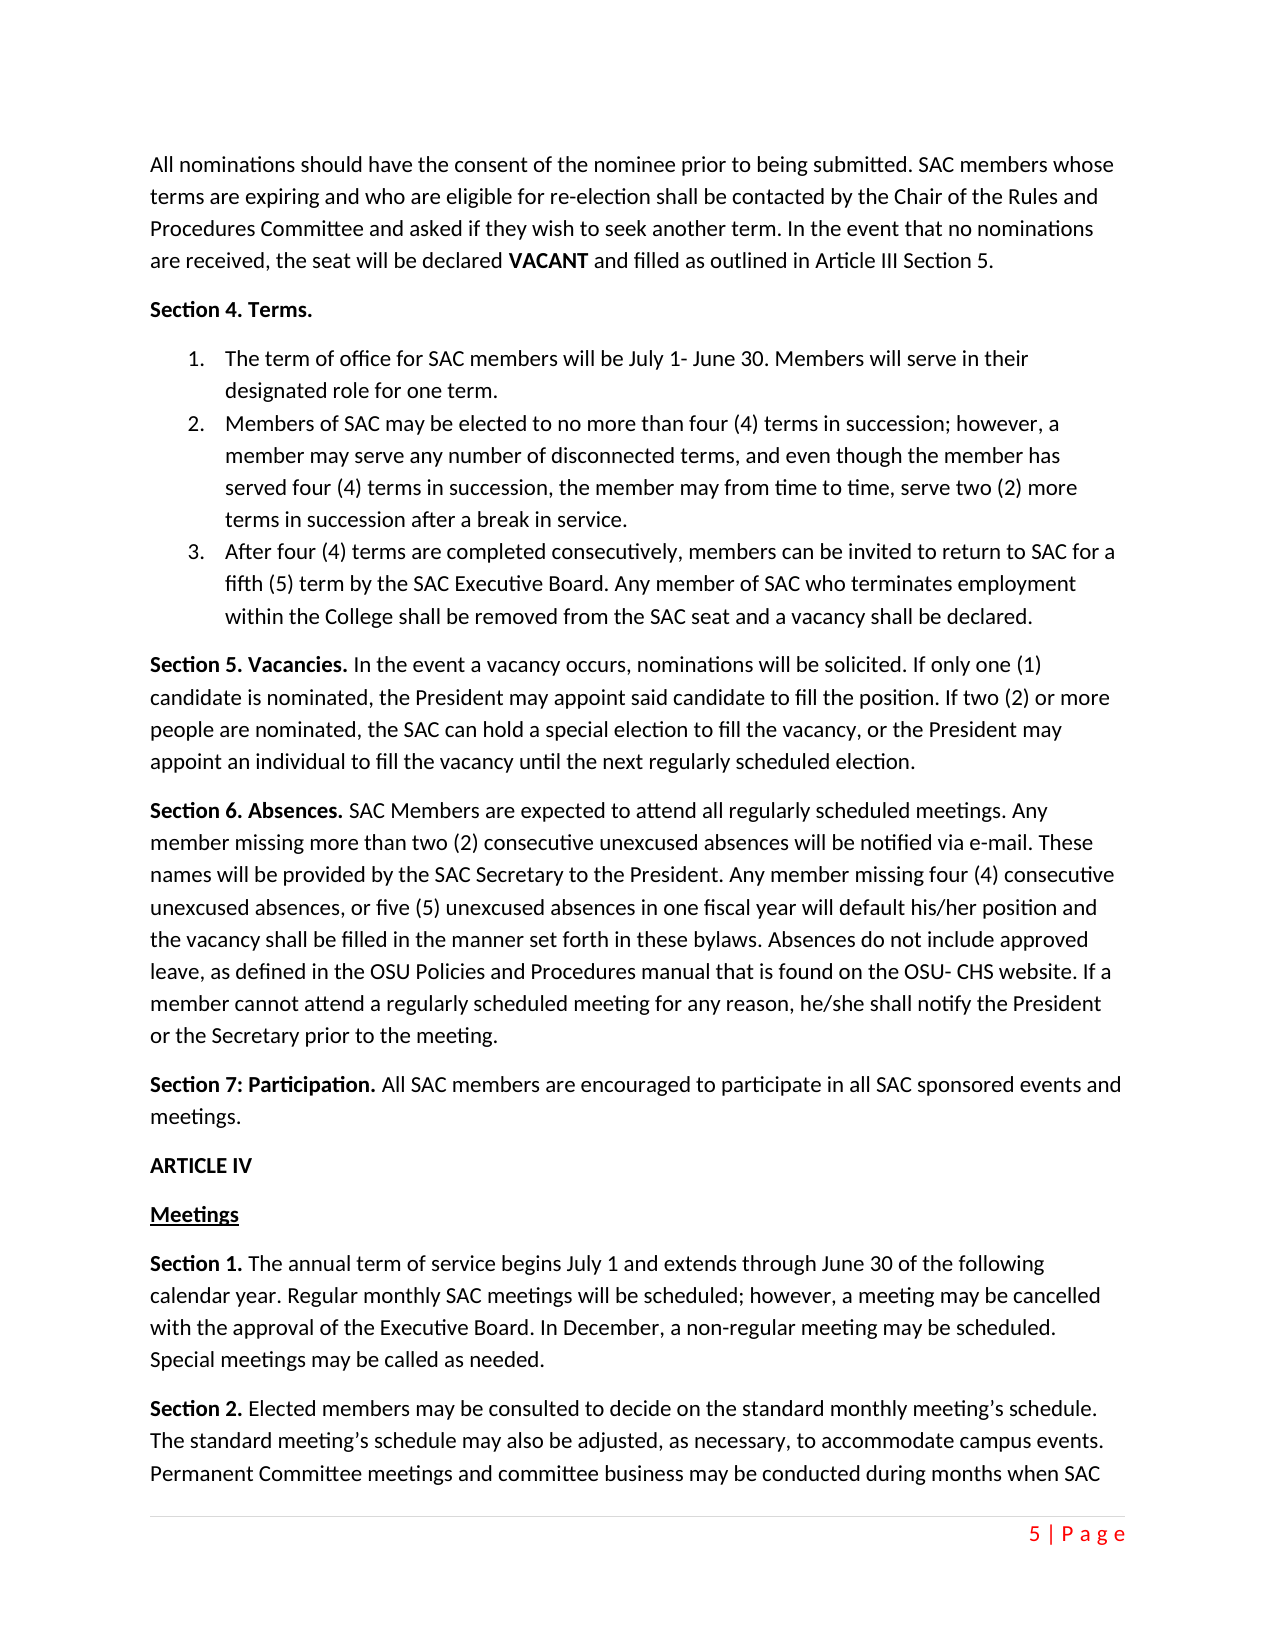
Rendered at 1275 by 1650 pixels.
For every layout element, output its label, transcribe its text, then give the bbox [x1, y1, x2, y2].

text ARTICLE IV [150, 1151, 1125, 1179]
text Section 7: Participation. All SAC members are encouraged to participate in all SAC sponsored events and meetings. [150, 1070, 1125, 1130]
text Section 5. Vacancies. In the event a vacancy occurs, nominations will be solicited. If only one (1) candidate is nominated, the President may appoint said candidate to fill the position. If two (2) or more people are nominated, the SAC can hold a special election to fill the vacancy, or the President may appoint an individual to fill the vacancy until the next regularly scheduled election. [150, 651, 1125, 775]
text Section 4. Terms. [150, 295, 1125, 323]
text Section 1. The annual term of service begins July 1 and extends through June 30 of the following calendar year. Regular monthly SAC meetings will be scheduled; however, a meeting may be cancelled with the approval of the Executive Board. In December, a non-regular meeting may be scheduled. Special meetings may be called as needed. [150, 1249, 1125, 1373]
list The term of office for SAC members will be July 1- June 30. Members will serve in their designated role for one term. [187, 344, 1125, 404]
text All nominations should have the consent of the nominee prior to being submitted. SAC members whose terms are expiring and who are eligible for re-election shall be contacted by the Chair of the Rules and Procedures Committee and asked if they wish to seek another term. In the event that no nominations are received, the seat will be declared VACANT and filled as outlined in Article III Section 5. [150, 150, 1125, 274]
list Members of SAC may be elected to no more than four (4) terms in succession; however, a member may serve any number of disconnected terms, and even though the member has served four (4) terms in succession, the member may from time to time, serve two (2) more terms in succession after a break in service. [187, 409, 1125, 533]
text Meetings [150, 1200, 1125, 1228]
list After four (4) terms are completed consecutively, members can be invited to return to SAC for a fifth (5) term by the SAC Executive Board. Any member of SAC who terminates employment within the College shall be removed from the SAC seat and a vacancy shall be declared. [187, 537, 1125, 630]
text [150, 1394, 1125, 1487]
text Section 6. Absences. SAC Members are expected to attend all regularly scheduled meetings. Any member missing more than two (2) consecutive unexcused absences will be notified via e-mail. These names will be provided by the SAC Secretary to the President. Any member missing four (4) consecutive unexcused absences, or five (5) unexcused absences in one fiscal year will default his/her position and the vacancy shall be filled in the manner set forth in these bylaws. Absences do not include approved leave, as defined in the OSU Policies and Procedures manual that is found on the OSU- CHS website. If a member cannot attend a regularly scheduled meeting for any reason, he/she shall notify the President or the Secretary prior to the meeting. [150, 796, 1125, 1049]
